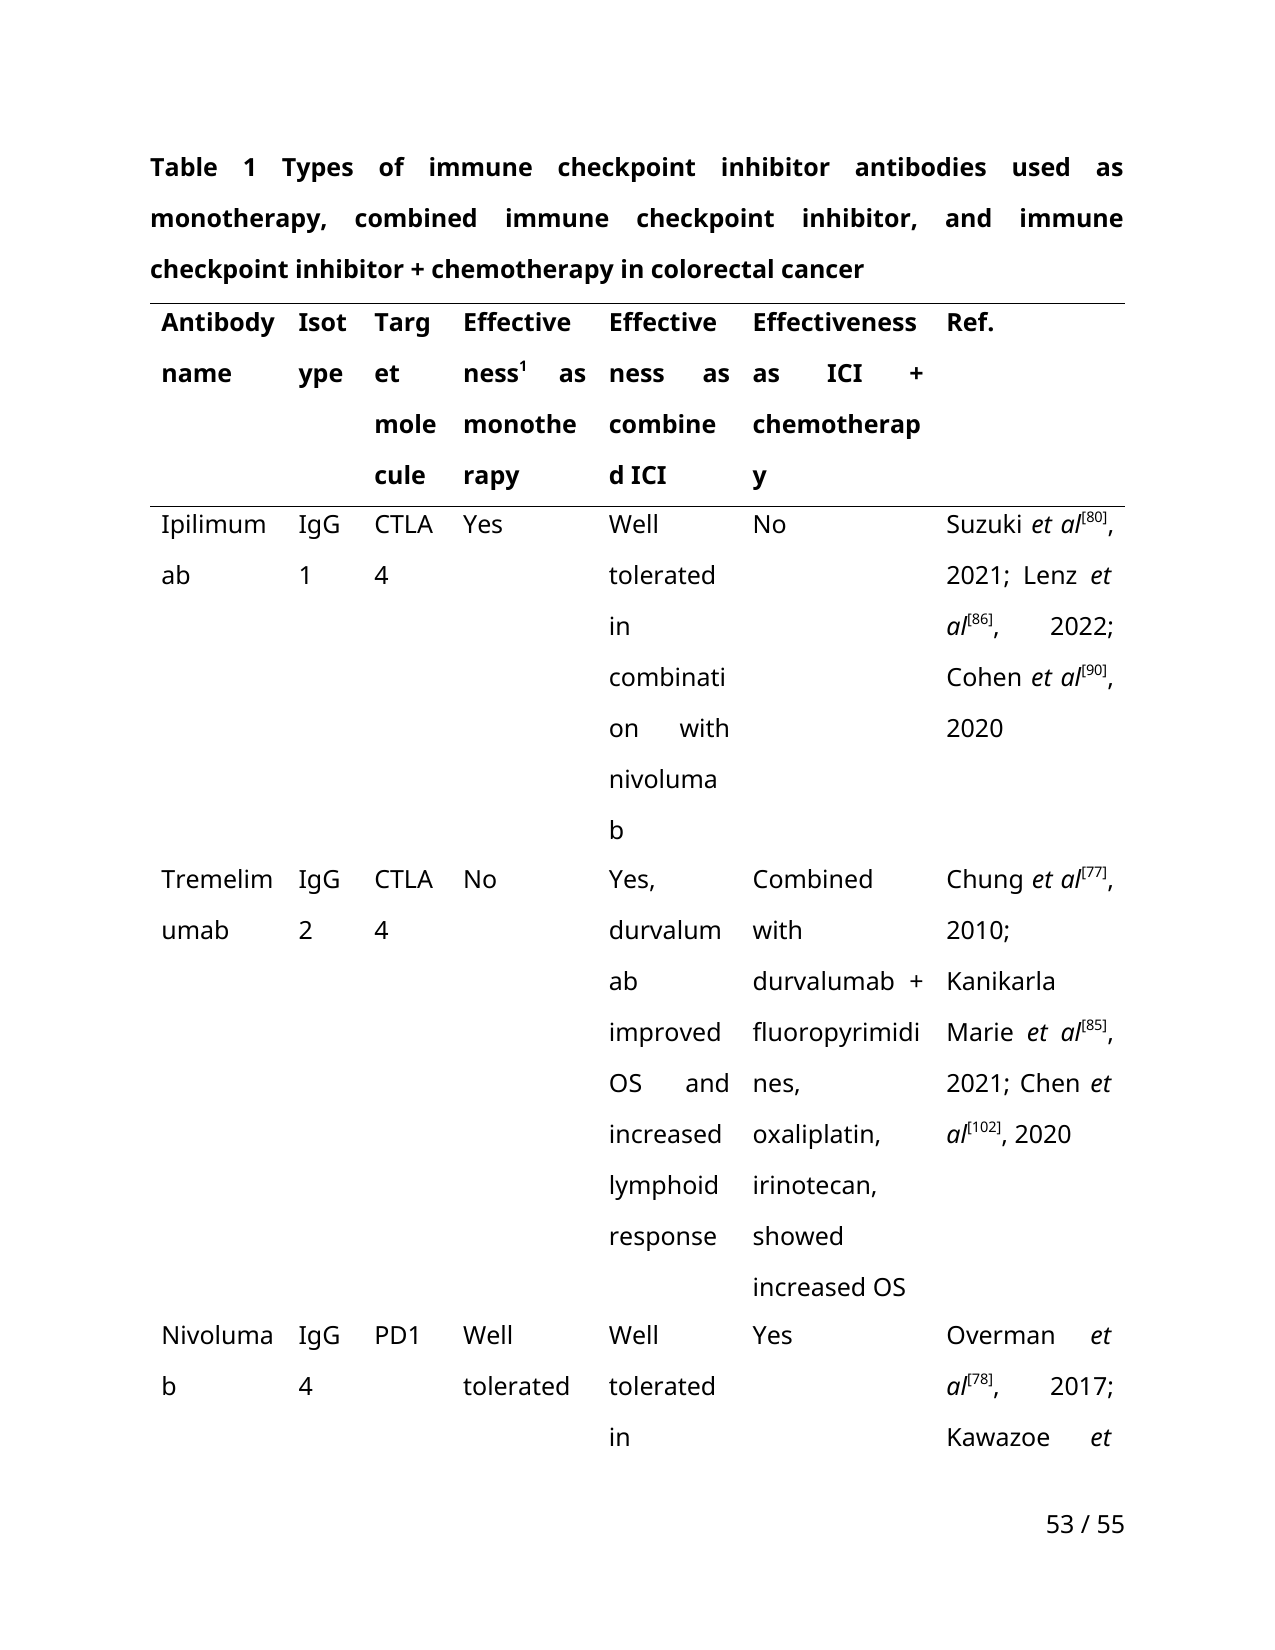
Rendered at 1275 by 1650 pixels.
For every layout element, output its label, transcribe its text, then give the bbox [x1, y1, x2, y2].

table_cell Ipilimumab [150, 507, 287, 861]
table_cell Combined with durvalumab + fluoropyrimidines, oxaliplatin, irinotecan, showed increased OS [741, 861, 935, 1318]
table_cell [598, 1318, 741, 1454]
table_header Target molecule [363, 304, 452, 506]
table_header Effectiveness as ICI + chemotherapy [741, 304, 935, 506]
table_header Isotype [287, 304, 363, 506]
table_cell Yes [741, 1318, 935, 1454]
table_cell Yes, durvalumab improved OS and increased lymphoid response [598, 861, 741, 1318]
table_header Effectiveness1 as monotherapy [452, 304, 597, 506]
table_header Effectiveness as combined ICI [598, 304, 741, 506]
table_header Ref. [935, 304, 1125, 506]
table_cell CTLA4 [363, 507, 452, 861]
table_cell Nivolumab [150, 1318, 287, 1454]
table_cell IgG1 [287, 507, 363, 861]
table_cell PD1 [363, 1318, 452, 1454]
table_cell IgG4 [287, 1318, 363, 1454]
table_cell Yes [452, 507, 597, 861]
table_cell Well tolerated [452, 1318, 597, 1454]
table_cell Well tolerated in combination with nivolumab [598, 507, 741, 861]
text Table 1 Types of immune checkpoint inhibitor antibodies used as monotherapy, combined immune checkpoint inhibitor, and immune checkpoint inhibitor + chemotherapy in colorectal cancer [150, 150, 1125, 286]
table_cell Suzuki et al[80], 2021; Lenz et al[86], 2022; Cohen et al[90], 2020 [935, 507, 1125, 861]
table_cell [935, 1318, 1125, 1454]
table_cell IgG2 [287, 861, 363, 1318]
table_cell CTLA4 [363, 861, 452, 1318]
table_cell No [452, 861, 597, 1318]
table_cell Tremelimumab [150, 861, 287, 1318]
table_cell No [741, 507, 935, 861]
table_header Antibody name [150, 304, 287, 506]
table_cell Chung et al[77], 2010; Kanikarla Marie et al[85], 2021; Chen et al[102], 2020 [935, 861, 1125, 1318]
